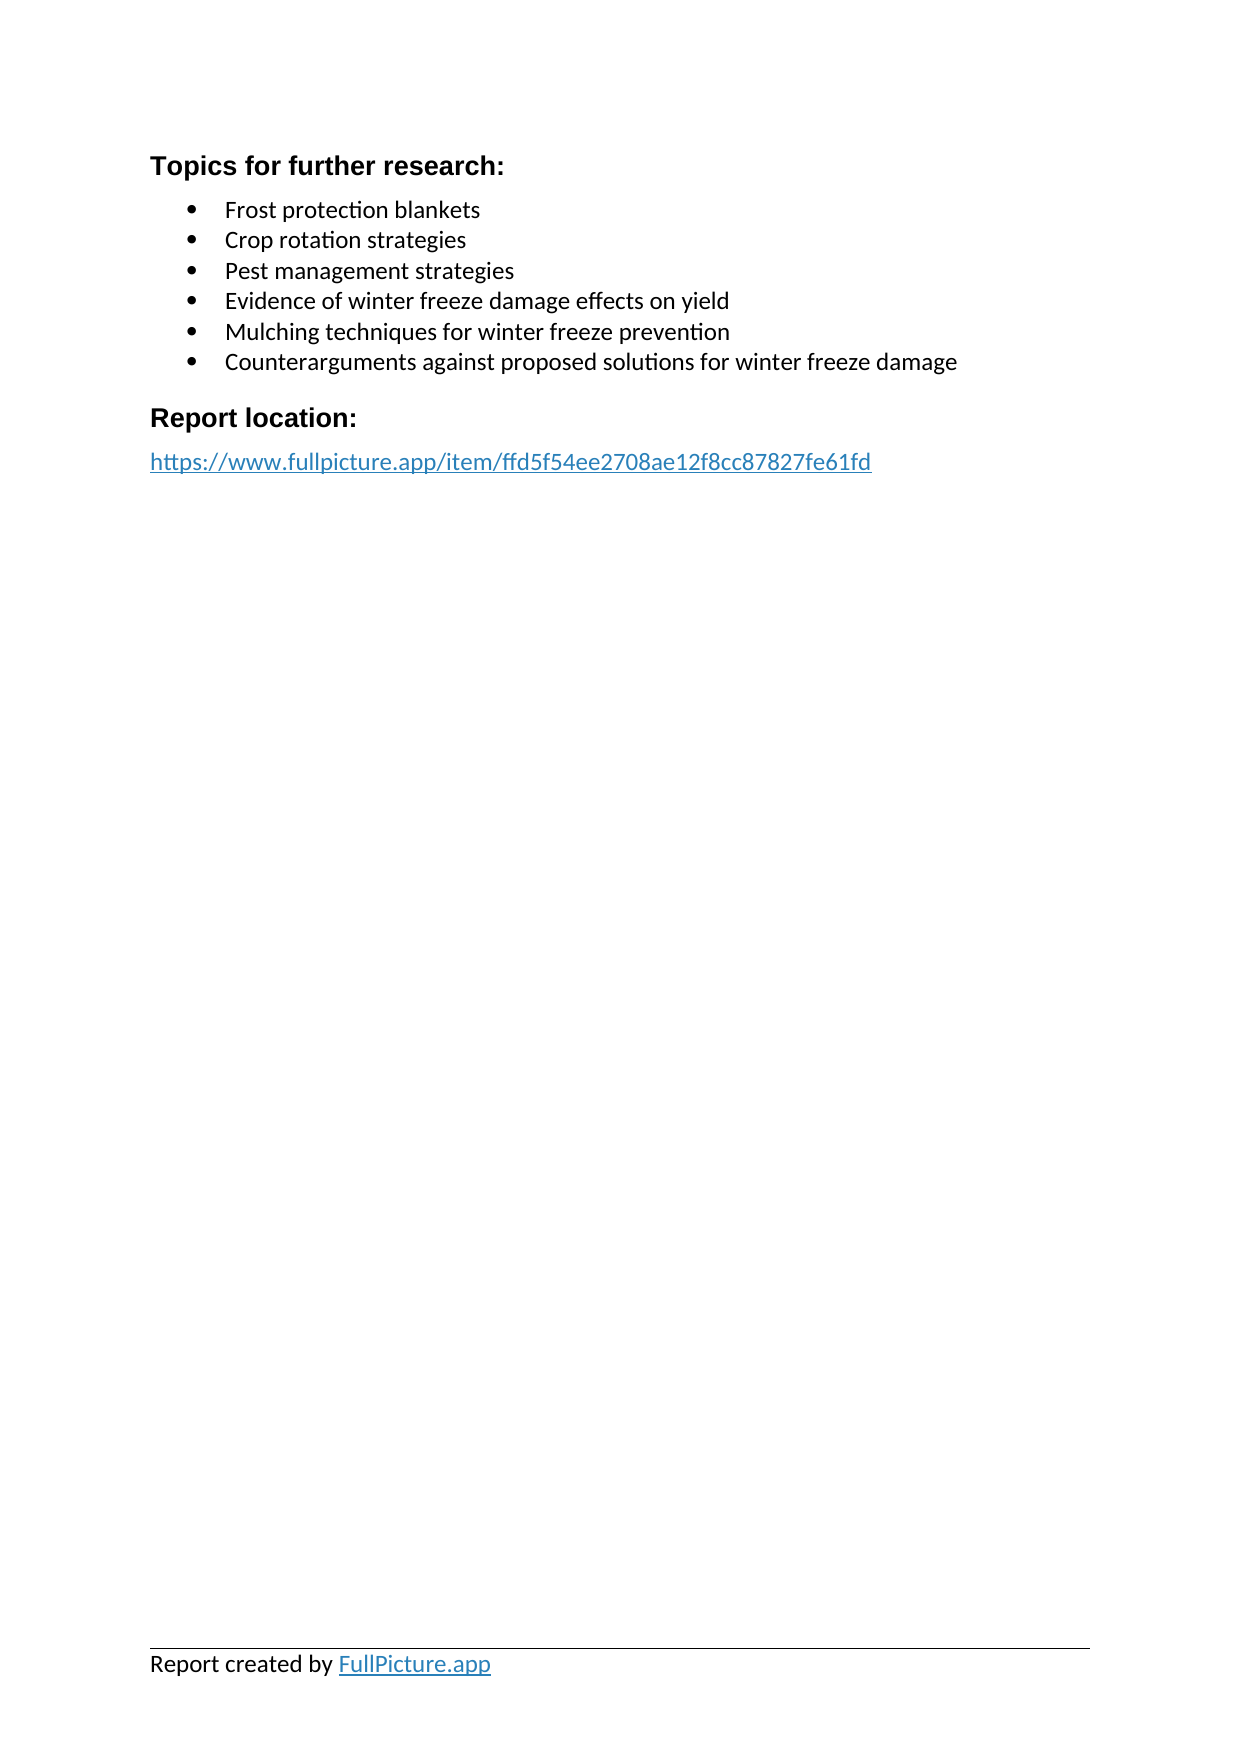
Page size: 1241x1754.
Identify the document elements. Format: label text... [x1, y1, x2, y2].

subtitle Topics for further research: [150, 150, 1090, 181]
text https://www.fullpicture.app/item/ffd5f54ee2708ae12f8cc87827fe61fd [150, 446, 1090, 476]
list Crop rotation strategies [187, 224, 1090, 255]
list Counterarguments against proposed solutions for winter freeze damage [187, 346, 1090, 377]
list Pest management strategies [187, 255, 1090, 285]
list Mulching techniques for winter freeze prevention [187, 316, 1090, 346]
list Frost protection blankets [187, 194, 1090, 224]
subtitle Report location: [150, 402, 1090, 433]
list Evidence of winter freeze damage effects on yield [187, 285, 1090, 316]
